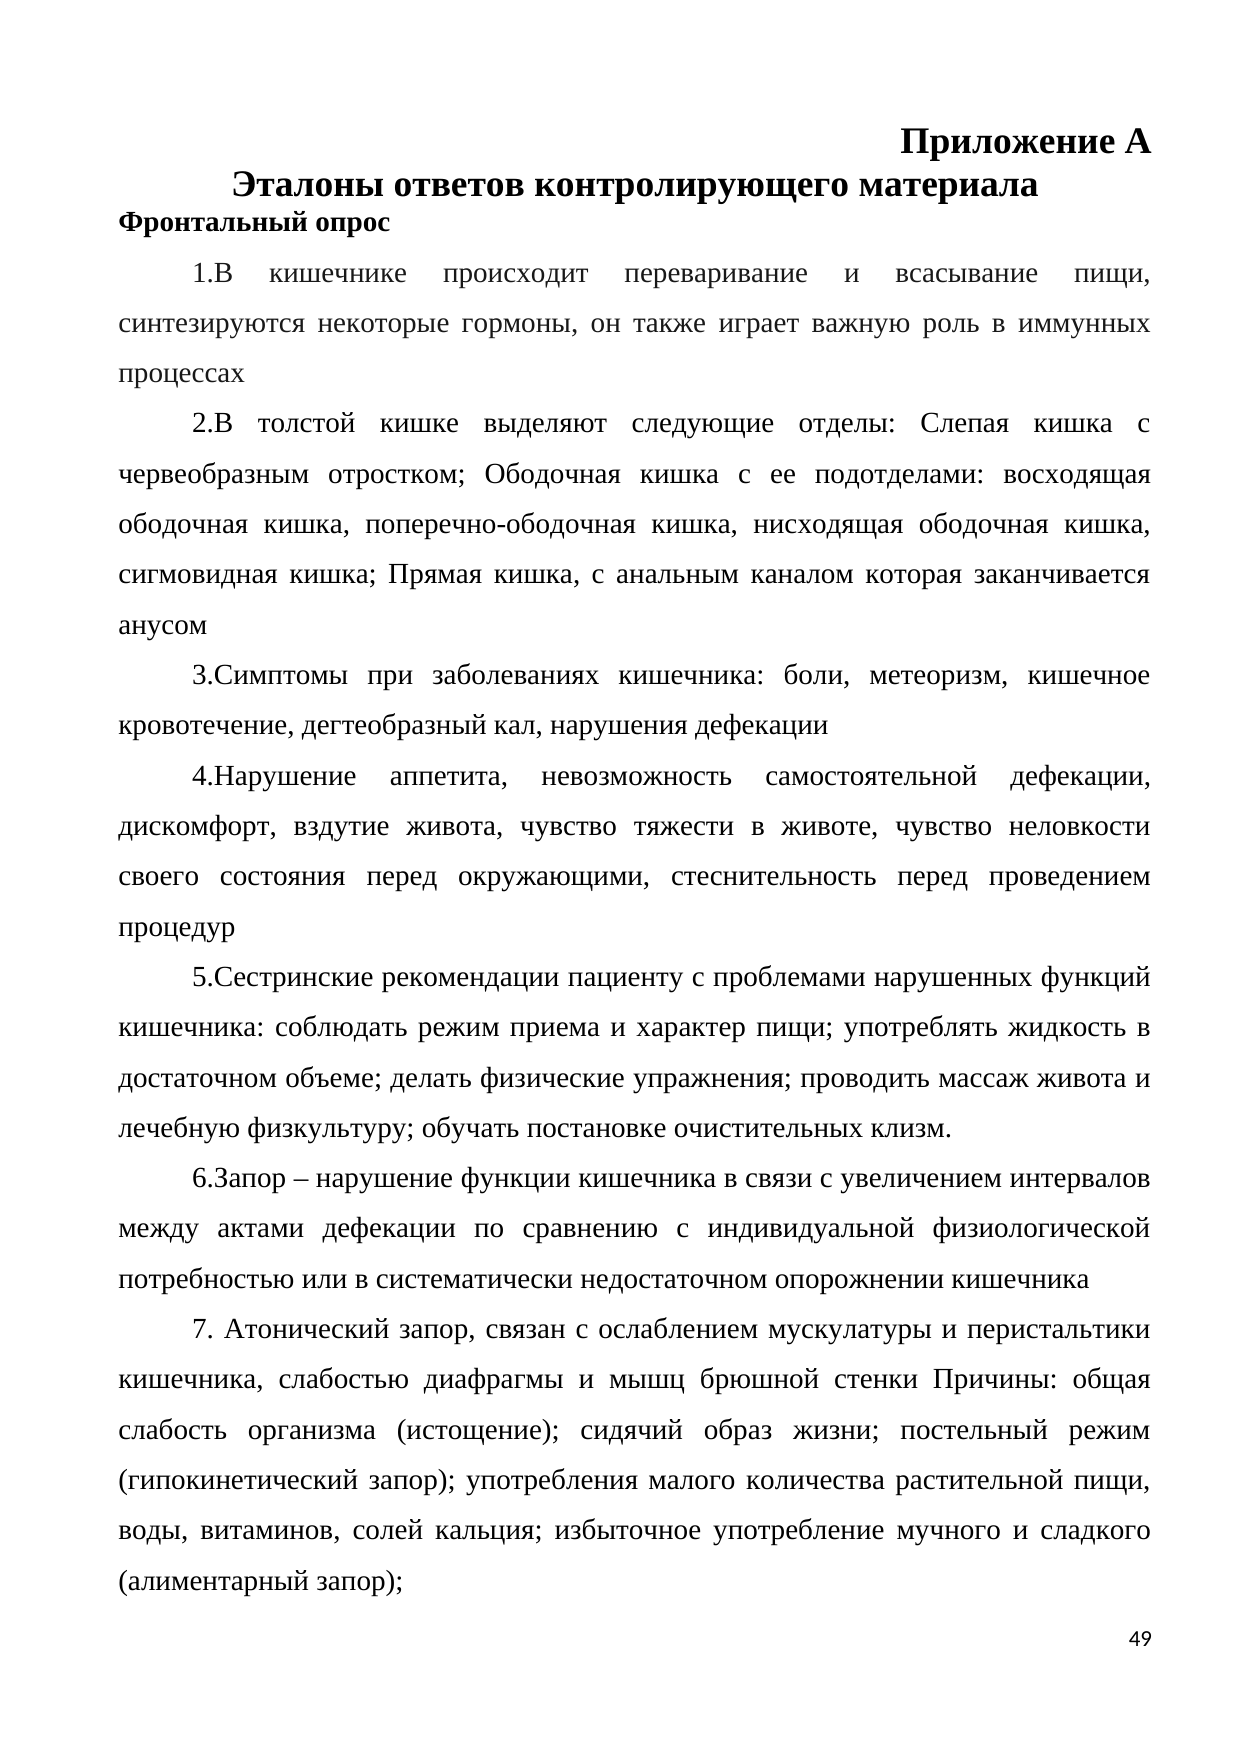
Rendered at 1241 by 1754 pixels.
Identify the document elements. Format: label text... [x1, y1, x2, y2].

text Фронтальный опрос [118, 204, 1152, 238]
text Приложение А [118, 118, 1152, 161]
text 2.В толстой кишке выделяют следующие отделы: Слепая кишка с червеобразным отростком; Ободочная кишка с ее подотделами: восходящая ободочная кишка, поперечно-ободочная кишка, нисходящая ободочная кишка, сигмовидная кишка; Прямая кишка, с анальным каналом которая заканчивается анусом [118, 406, 1152, 640]
text 6.Запор – нарушение функции кишечника в связи с увеличением интервалов между актами дефекации по сравнению с индивидуальной физиологической потребностью или в систематически недостаточном опорожнении кишечника [118, 1160, 1152, 1294]
text 5.Сестринские рекомендации пациенту с проблемами нарушенных функций кишечника: соблюдать режим приема и характер пищи; употреблять жидкость в достаточном объеме; делать физические упражнения; проводить массаж живота и лечебную физкультуру; обучать постановке очистительных клизм. [118, 959, 1152, 1143]
text Эталоны ответов контролирующего материала [118, 161, 1152, 204]
text 3.Симптомы при заболеваниях кишечника: боли, метеоризм, кишечное кровотечение, дегтеобразный кал, нарушения дефекации [118, 657, 1152, 741]
text 1.В кишечнике происходит переваривание и всасывание пищи, синтезируются некоторые гормоны, он также играет важную роль в иммунных процессах [118, 255, 1152, 389]
text 7. Атонический запор, связан с ослаблением мускулатуры и перистальтики кишечника, слабостью диафрагмы и мышц брюшной стенки Причины: общая слабость организма (истощение); сидячий образ жизни; постельный режим (гипокинетический запор); употребления малого количества растительной пищи, воды, витаминов, солей кальция; избыточное употребление мучного и сладкого (алиментарный запор); [118, 1311, 1152, 1596]
text 4.Нарушение аппетита, невозможность самостоятельной дефекации, дискомфорт, вздутие живота, чувство тяжести в животе, чувство неловкости своего состояния перед окружающими, стеснительность перед проведением процедур [118, 758, 1152, 942]
